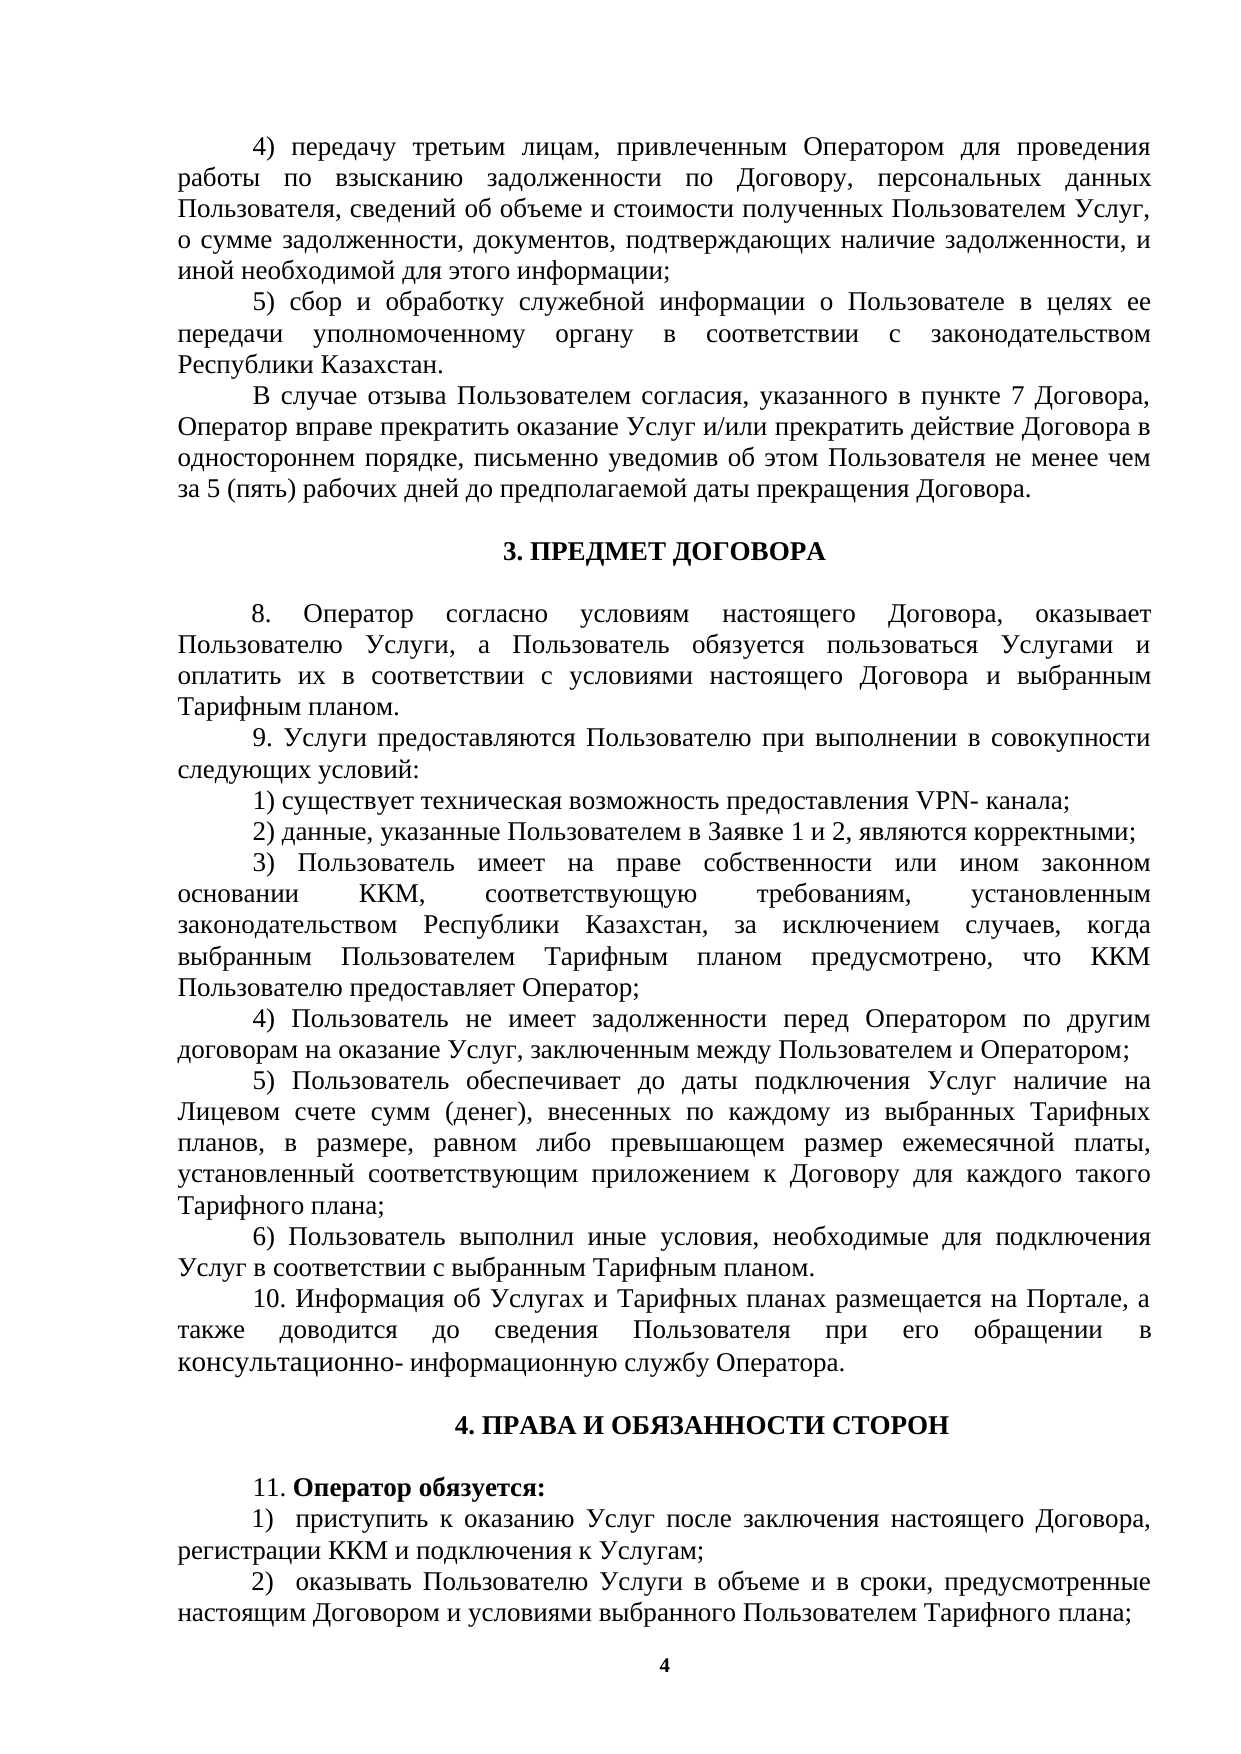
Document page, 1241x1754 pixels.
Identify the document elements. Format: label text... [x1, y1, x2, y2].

text В случае отзыва Пользователем согласия, указанного в пункте 7 Договора, Оператор вправе прекратить оказание Услуг и/или прекратить действие Договора в одностороннем порядке, письменно уведомив об этом Пользователя не менее чем за 5 (пять) рабочих дней до предполагаемой даты прекращения Договора. [177, 379, 1152, 503]
list 1) существует техническая возможность предоставления VPN- канала; [177, 784, 1152, 815]
text 11. Оператор обязуется: [177, 1471, 1152, 1503]
text 3. ПРЕДМЕТ ДОГОВОРА [177, 535, 1152, 566]
list 5) Пользователь обеспечивает до даты подключения Услуг наличие на Лицевом счете сумм (денег), внесенных по каждому из выбранных Тарифных планов, в размере, равном либо превышающем размер ежемесячной платы, установленный соответствующим приложением к Договору для каждого такого Тарифного плана; [177, 1064, 1152, 1220]
list 3) Пользователь имеет на праве собственности или ином законном основании ККМ, соответствующую требованиям, установленным законодательством Республики Казахстан, за исключением случаев, когда выбранным Пользователем Тарифным планом предусмотрено, что ККМ Пользователю предоставляет Оператор; [177, 846, 1152, 1002]
list 6) Пользователь выполнил иные условия, необходимые для подключения Услуг в соответствии с выбранным Тарифным планом. [177, 1220, 1152, 1282]
text 8. Оператор согласно условиям настоящего Договора, оказывает Пользователю Услуги, а Пользователь обязуется пользоваться Услугами и оплатить их в соответствии с условиями настоящего Договора и выбранным Тарифным планом. [177, 597, 1152, 722]
text 4. ПРАВА И ОБЯЗАННОСТИ СТОРОН [177, 1409, 1152, 1440]
list 10. Информация об Услугах и Тарифных планах размещается на Портале, а также доводится до сведения Пользователя при его обращении в консультационно- информационную службу Оператора. [177, 1282, 1152, 1378]
text 5) сбор и обработку служебной информации о Пользователе в целях ее передачи уполномоченному органу в соответствии с законодательством Республики Казахстан. [177, 286, 1152, 379]
list приступить к оказанию Услуг после заключения настоящего Договора, регистрации ККМ и подключения к Услугам; [177, 1503, 1152, 1565]
list 9. Услуги предоставляются Пользователю при выполнении в совокупности следующих условий: [177, 722, 1152, 784]
text 4) передачу третьим лицам, привлеченным Оператором для проведения работы по взысканию задолженности по Договору, персональных данных Пользователя, сведений об объеме и стоимости полученных Пользователем Услуг, о сумме задолженности, документов, подтверждающих наличие задолженности, и иной необходимой для этого информации; [177, 130, 1152, 286]
list 2) данные, указанные Пользователем в Заявке 1 и 2, являются корректными; [177, 815, 1152, 846]
list оказывать Пользователю Услуги в объеме и в сроки, предусмотренные настоящим Договором и условиями выбранного Пользователем Тарифного плана; [177, 1565, 1152, 1627]
list 4) Пользователь не имеет задолженности перед Оператором по другим договорам на оказание Услуг, заключенным между Пользователем и Оператором; [177, 1002, 1152, 1064]
